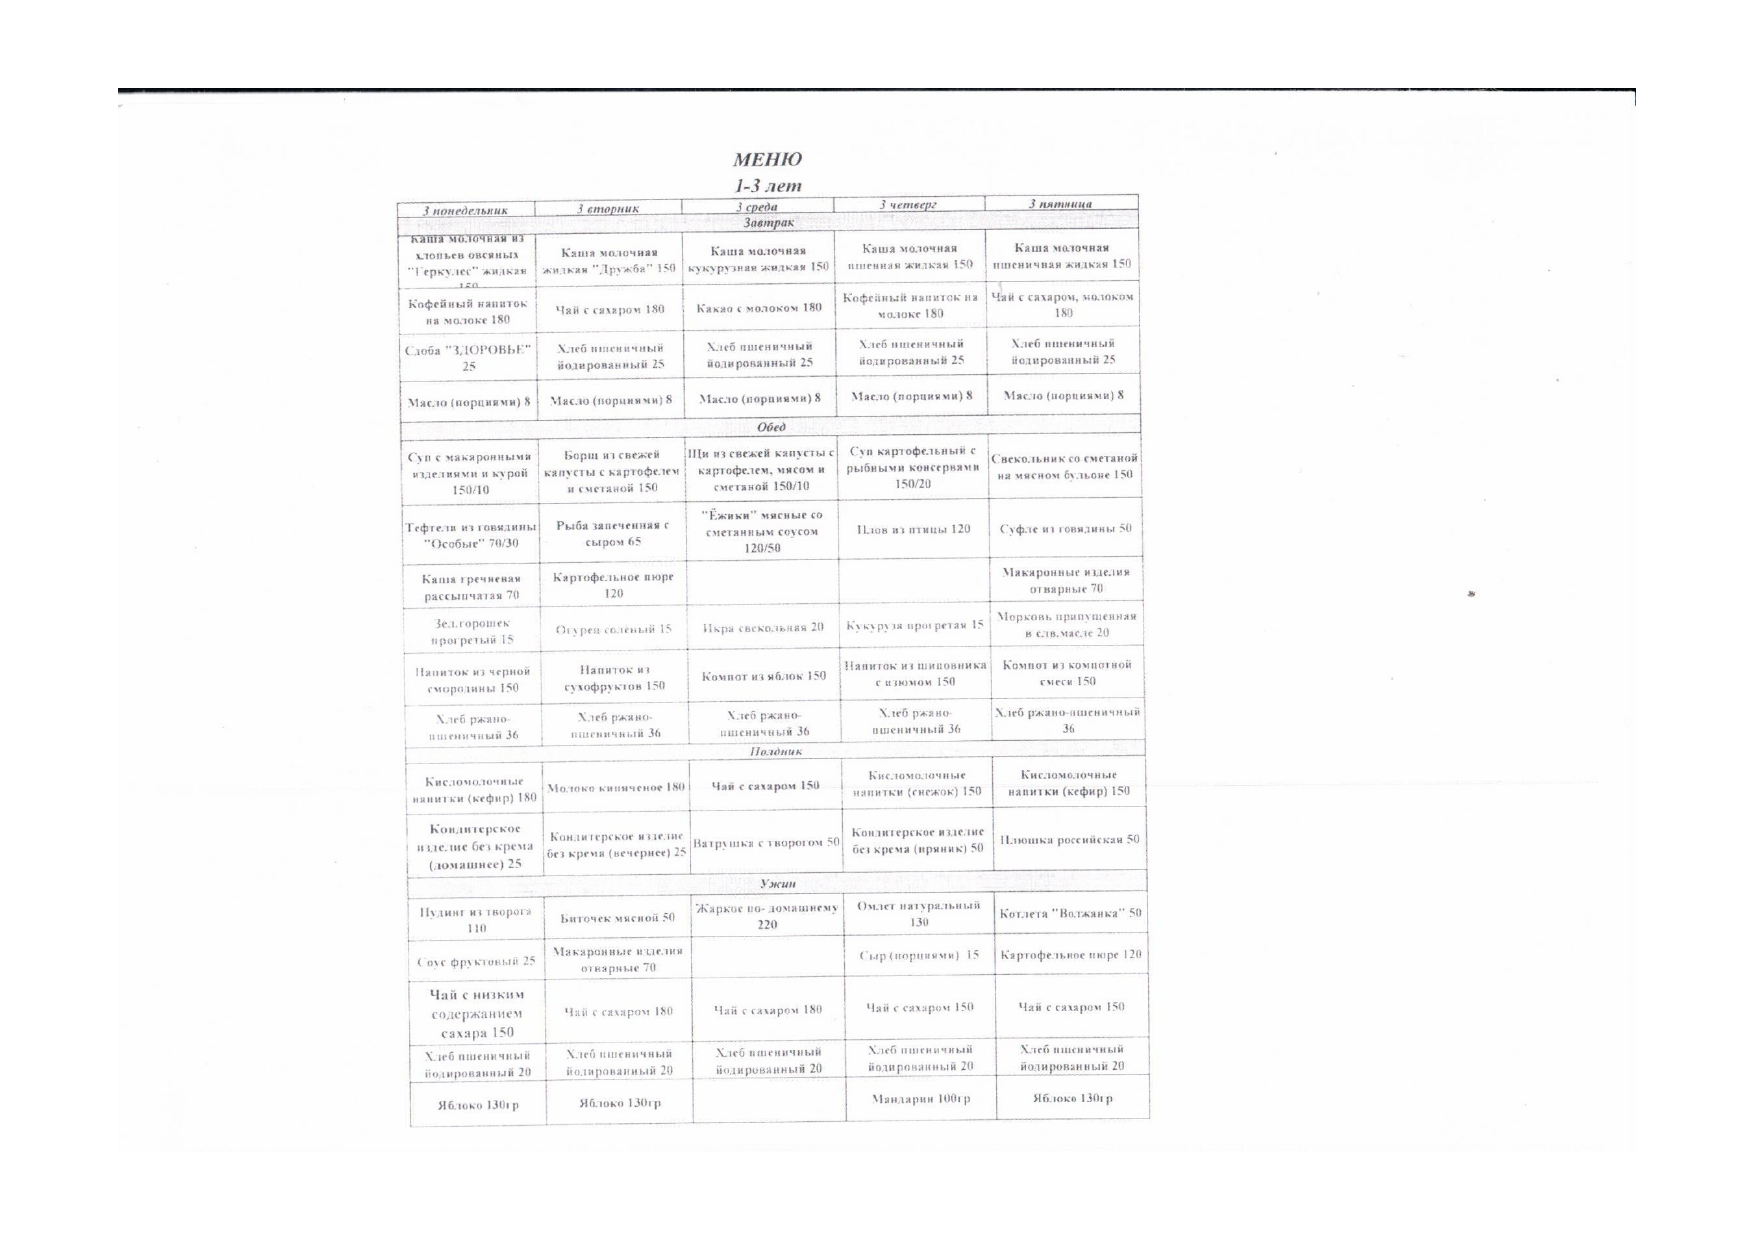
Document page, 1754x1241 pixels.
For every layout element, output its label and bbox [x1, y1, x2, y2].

picture [118, 88, 1636, 1152]
